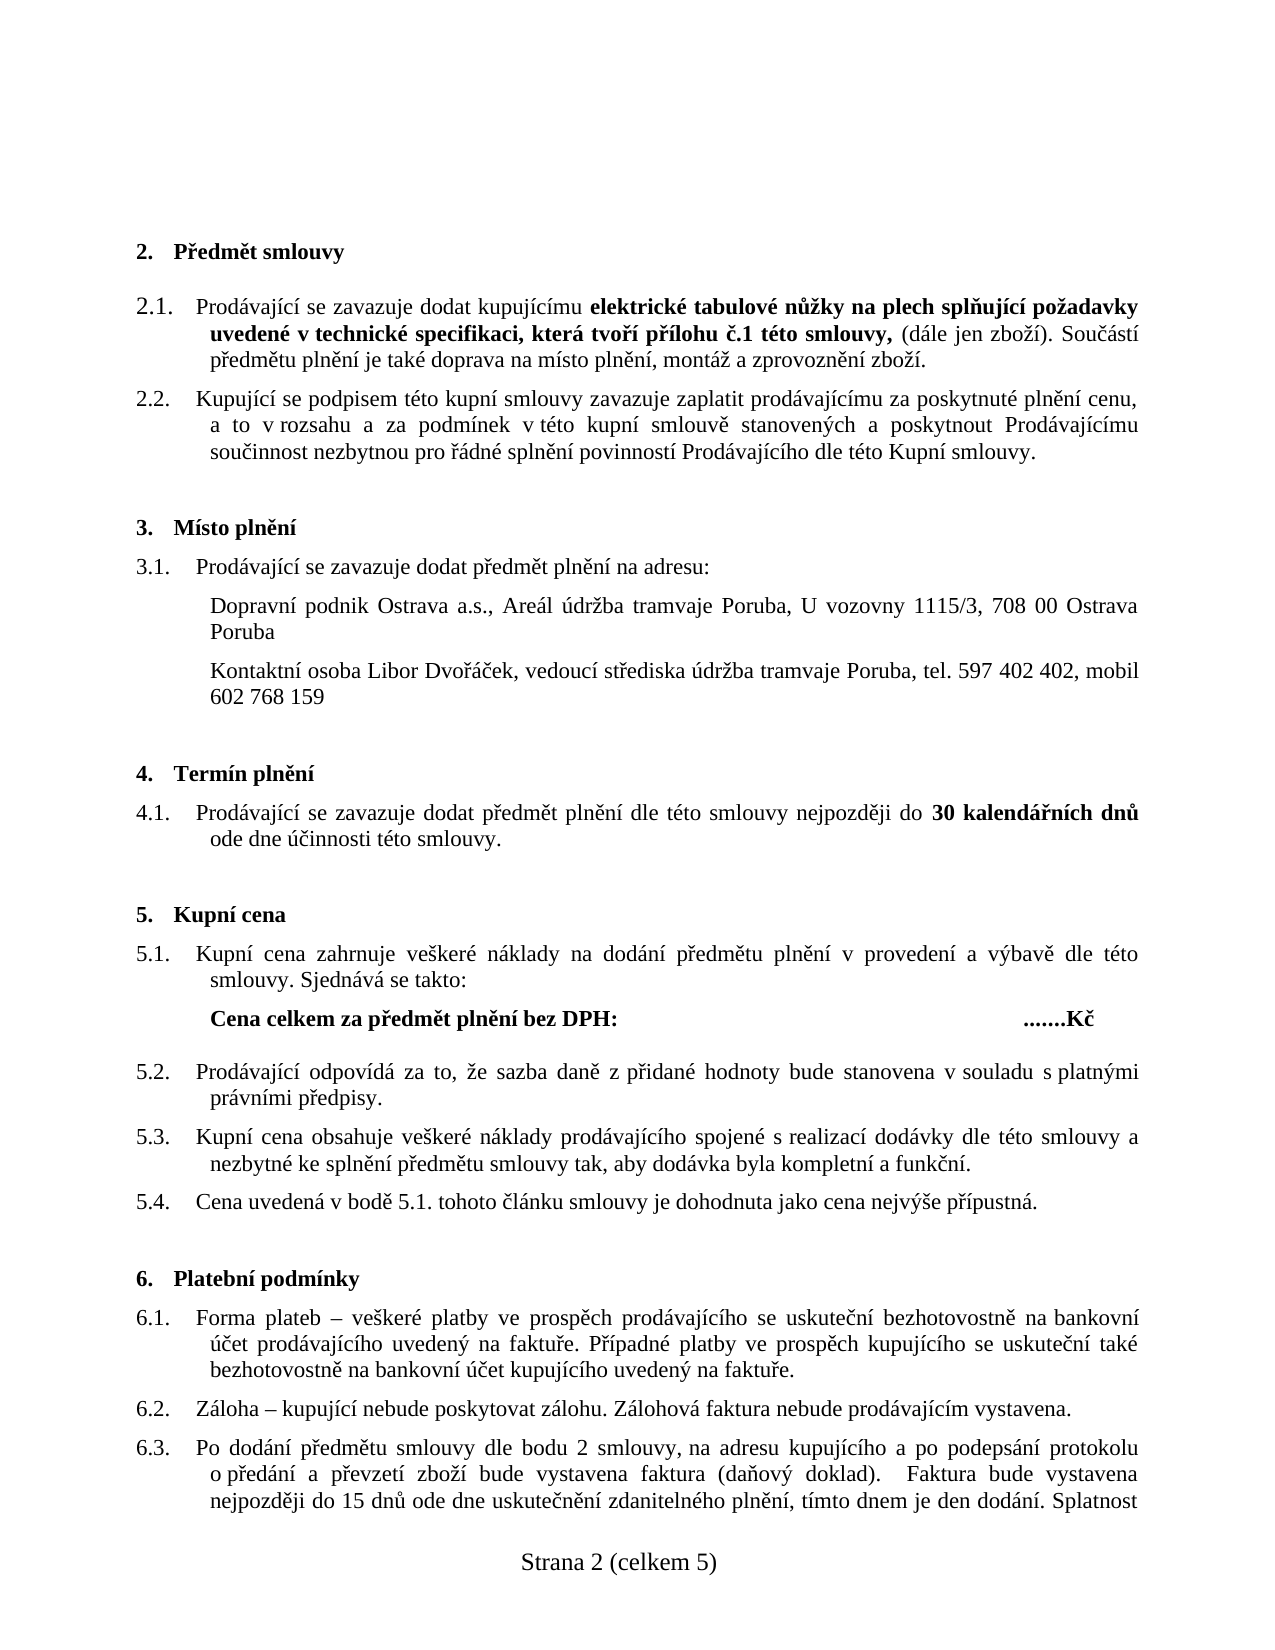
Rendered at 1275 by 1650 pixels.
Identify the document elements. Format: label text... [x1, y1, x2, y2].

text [136, 1434, 1139, 1513]
text Místo plnění [136, 514, 1139, 540]
text Cena uvedená v bodě 5.1. tohoto článku smlouvy je dohodnuta jako cena nejvýše přípustná. [136, 1188, 1139, 1215]
list Předmět smlouvy [136, 238, 1139, 265]
text Kupní cena obsahuje veškeré náklady prodávajícího spojené s realizací dodávky dle této smlouvy a nezbytné ke splnění předmětu smlouvy tak, aby dodávka byla kompletní a funkční. [136, 1123, 1139, 1176]
list Cena celkem za předmět plnění bez DPH: Kč [210, 1005, 1139, 1032]
text Kupní cena [136, 901, 1139, 928]
text Prodávající se zavazuje dodat předmět plnění na adresu: [136, 553, 1139, 579]
text Forma plateb – veškeré platby ve prospěch prodávajícího se uskuteční bezhotovostně na bankovní účet prodávajícího uvedený na faktuře. Případné platby ve prospěch kupujícího se uskuteční také bezhotovostně na bankovní účet kupujícího uvedený na faktuře. [136, 1304, 1139, 1383]
list Kontaktní osoba Libor Dvořáček, vedoucí střediska údržba tramvaje Poruba, tel. 597 402 402, mobil 602 768 159 [210, 657, 1139, 710]
list Dopravní podnik Ostrava a.s., Areál údržba tramvaje Poruba, U vozovny 1115/3, 708 00 Ostrava Poruba [210, 592, 1139, 644]
text Prodávající se zavazuje dodat předmět plnění dle této smlouvy nejpozději do 30 kalendářních dnů ode dne účinnosti této smlouvy. [136, 798, 1139, 851]
text Kupující se podpisem této kupní smlouvy zavazuje zaplatit prodávajícímu za poskytnuté plnění cenu, a to v rozsahu a za podmínek v této kupní smlouvě stanovených a poskytnout Prodávajícímu součinnost nezbytnou pro řádné splnění povinností Prodávajícího dle této Kupní smlouvy. [136, 385, 1139, 464]
text Záloha – kupující nebude poskytovat zálohu. Zálohová faktura nebude prodávajícím vystavena. [136, 1395, 1139, 1422]
text Platební podmínky [136, 1265, 1139, 1291]
text Prodávající odpovídá za to, že sazba daně z přidané hodnoty bude stanovena v souladu s platnými právními předpisy. [136, 1058, 1139, 1111]
text Prodávající se zavazuje dodat kupujícímu elektrické tabulové nůžky na plech splňující požadavky uvedené v technické specifikaci, která tvoří přílohu č.1 této smlouvy, (dále jen zboží). Součástí předmětu plnění je také doprava na místo plnění, montáž a zprovoznění zboží. [136, 291, 1139, 372]
text Termín plnění [136, 760, 1139, 786]
text Kupní cena zahrnuje veškeré náklady na dodání předmětu plnění v provedení a výbavě dle této smlouvy. Sjednává se takto: [136, 940, 1139, 993]
